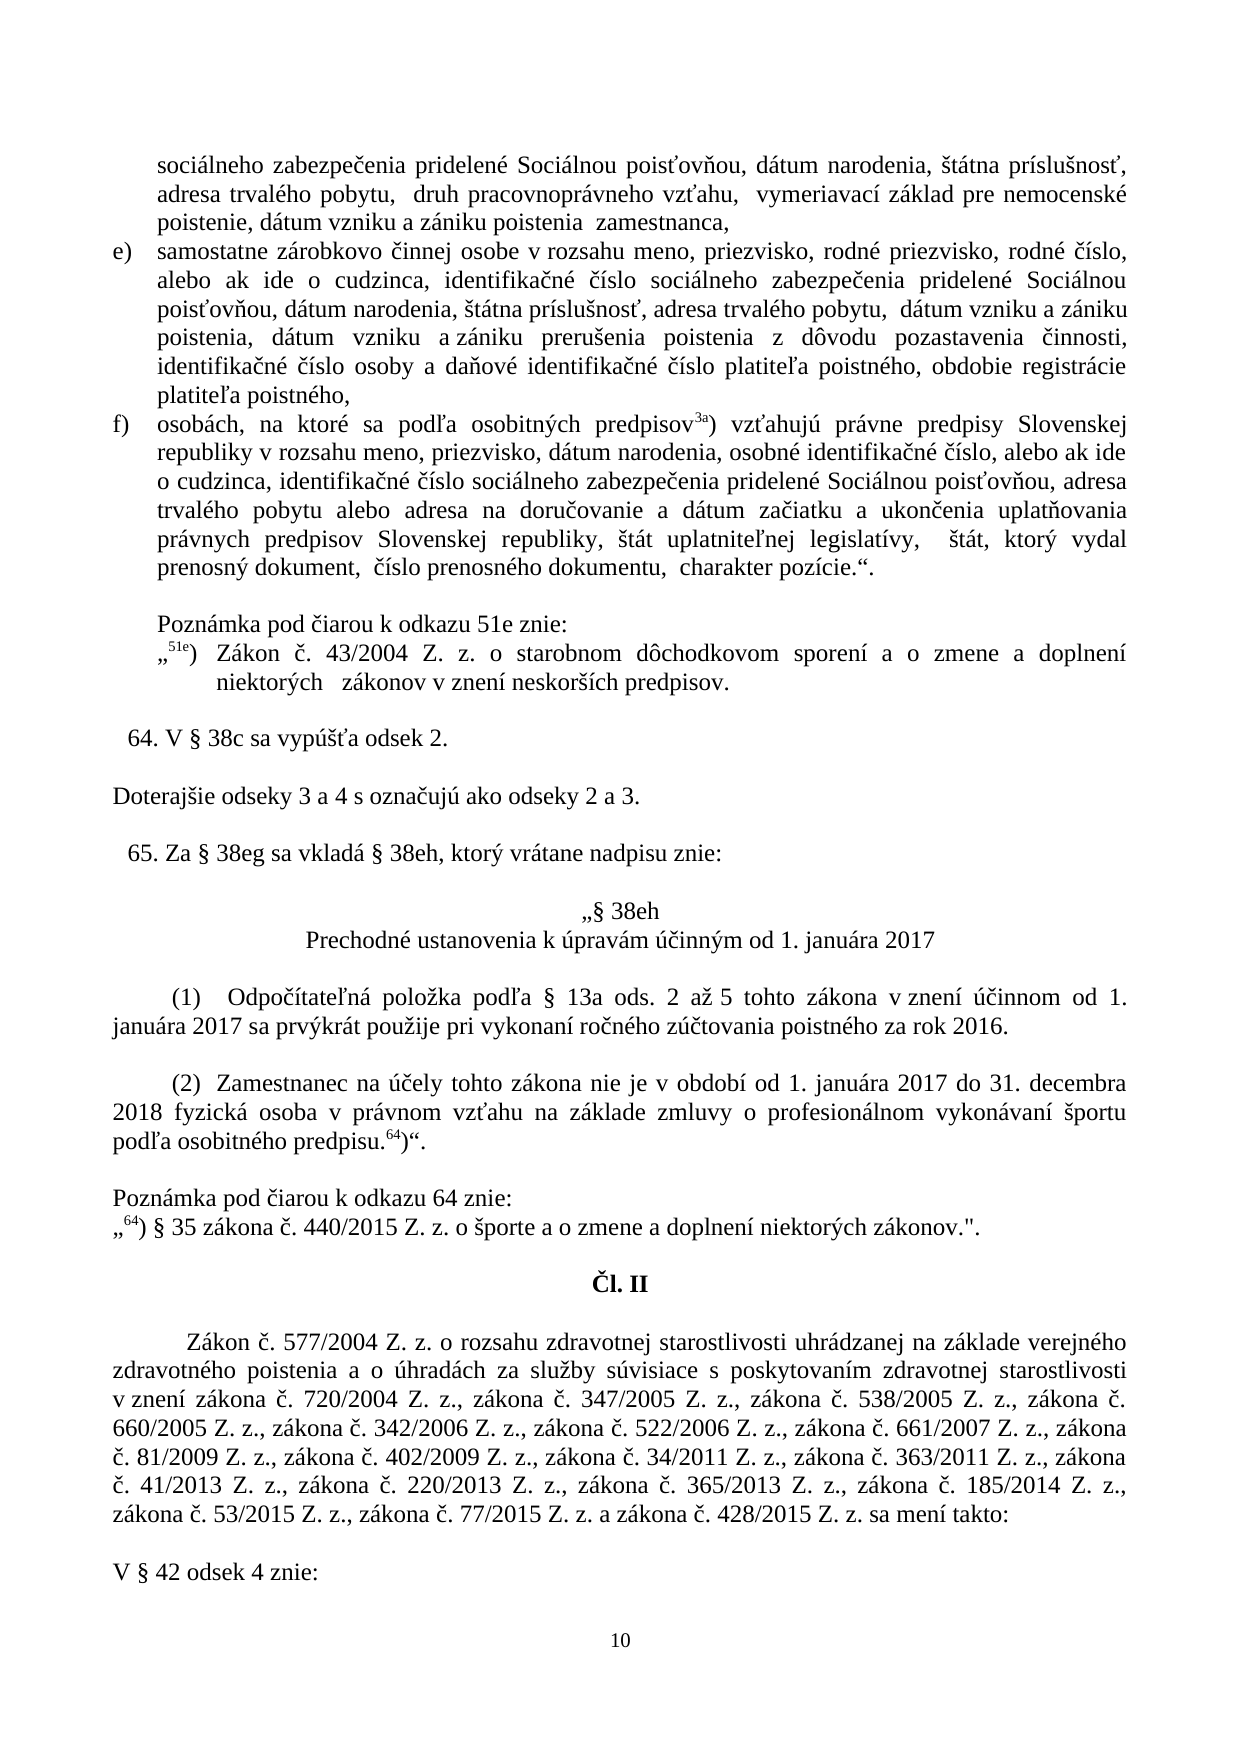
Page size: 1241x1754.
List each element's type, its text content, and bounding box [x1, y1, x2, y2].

list Prechodné ustanovenia k úpravám účinným od 1. januára 2017 [112, 925, 1128, 953]
text Doterajšie odseky 3 a 4 s označujú ako odseky 2 a 3. [112, 781, 1128, 810]
list Za § 38eg sa vkladá § 38eh, ktorý vrátane nadpisu znie: [127, 838, 1128, 867]
list „51e) Zákon č. 43/2004 Z. z. o starobnom dôchodkovom sporení a o zmene a doplnení niektorých zákonov v znení neskorších predpisov. [157, 638, 1128, 696]
text V § 42 odsek 4 znie: [112, 1557, 1128, 1585]
list Poznámka pod čiarou k odkazu 51e znie: [157, 609, 1128, 638]
text Zákon č. 577/2004 Z. z. o rozsahu zdravotnej starostlivosti uhrádzanej na základe verejného zdravotného poistenia a o úhradách za služby súvisiace s poskytovaním zdravotnej starostlivosti v znení zákona č. 720/2004 Z. z., zákona č. 347/2005 Z. z., zákona č. 538/2005 Z. z., zákona č. 660/2005 Z. z., zákona č. 342/2006 Z. z., zákona č. 522/2006 Z. z., zákona č. 661/2007 Z. z., zákona č. 81/2009 Z. z., zákona č. 402/2009 Z. z., zákona č. 34/2011 Z. z., zákona č. 363/2011 Z. z., zákona č. 41/2013 Z. z., zákona č. 220/2013 Z. z., zákona č. 365/2013 Z. z., zákona č. 185/2014 Z. z., zákona č. 53/2015 Z. z., zákona č. 77/2015 Z. z. a zákona č. 428/2015 Z. z. sa mení takto: [112, 1327, 1128, 1528]
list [112, 150, 1128, 236]
text „64) § 35 zákona č. 440/2015 Z. z. o športe a o zmene a doplnení niektorých zákonov.". [112, 1212, 1128, 1240]
list „§ 38eh [112, 896, 1128, 925]
list osobách, na ktoré sa podľa osobitných predpisov3a) vzťahujú právne predpisy Slovenskej republiky v rozsahu meno, priezvisko, dátum narodenia, osobné identifikačné číslo, alebo ak ide o cudzinca, identifikačné číslo sociálneho zabezpečenia pridelené Sociálnou poisťovňou, adresa trvalého pobytu alebo adresa na doručovanie a dátum začiatku a ukončenia uplatňovania právnych predpisov Slovenskej republiky, štát uplatniteľnej legislatívy, štát, ktorý vydal prenosný dokument, číslo prenosného dokumentu, charakter pozície.“. [112, 409, 1128, 581]
list samostatne zárobkovo činnej osobe v rozsahu meno, priezvisko, rodné priezvisko, rodné číslo, alebo ak ide o cudzinca, identifikačné číslo sociálneho zabezpečenia pridelené Sociálnou poisťovňou, dátum narodenia, štátna príslušnosť, adresa trvalého pobytu, dátum vzniku a zániku poistenia, dátum vzniku a zániku prerušenia poistenia z dôvodu pozastavenia činnosti, identifikačné číslo osoby a daňové identifikačné číslo platiteľa poistného, obdobie registrácie platiteľa poistného, [112, 236, 1128, 409]
text Čl. II [112, 1269, 1128, 1298]
list Odpočítateľná položka podľa § 13a ods. 2 až 5 tohto zákona v znení účinnom od 1. januára 2017 sa prvýkrát použije pri vykonaní ročného zúčtovania poistného za rok 2016. [112, 982, 1128, 1040]
list V § 38c sa vypúšťa odsek 2. [127, 723, 1128, 752]
list Zamestnanec na účely tohto zákona nie je v období od 1. januára 2017 do 31. decembra 2018 fyzická osoba v právnom vzťahu na základe zmluvy o profesionálnom vykonávaní športu podľa osobitného predpisu.64)“. [112, 1068, 1128, 1155]
text Poznámka pod čiarou k odkazu 64 znie: [112, 1183, 1128, 1212]
